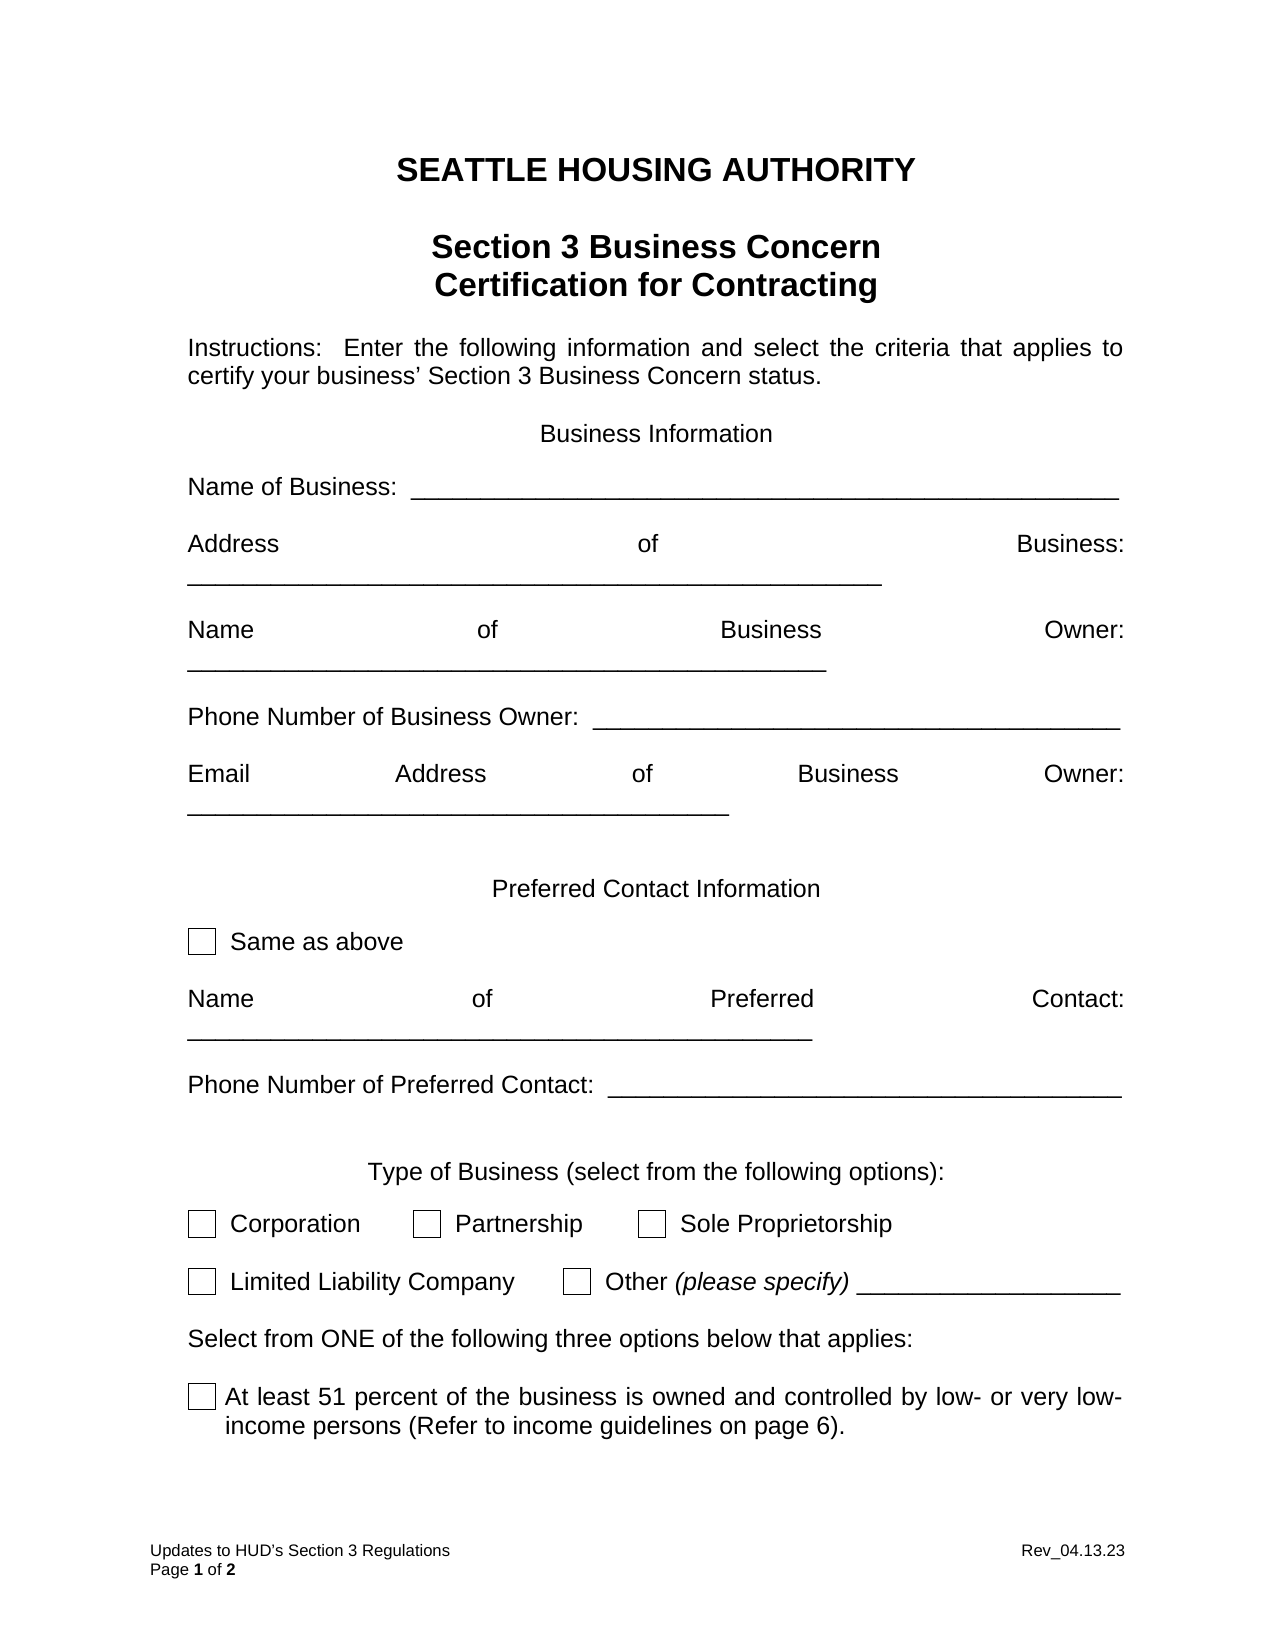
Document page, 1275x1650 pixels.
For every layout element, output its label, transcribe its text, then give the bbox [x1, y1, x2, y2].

text Corporation Partnership Sole Proprietorship [187, 1209, 1125, 1238]
text Email Address of Business Owner: _______________________________________ [187, 759, 1125, 816]
text Same as above [187, 927, 1125, 955]
text Instructions: Enter the following information and select the criteria that applies to certify your business’ Section 3 Business Concern status. [187, 332, 1125, 390]
text Business Information [187, 419, 1125, 447]
text Phone Number of Preferred Contact: _____________________________________ [187, 1070, 1125, 1099]
text At least 51 percent of the business is owned and controlled by low- or very low-income persons (Refer to income guidelines on page 6). [187, 1382, 1125, 1439]
text Select from ONE of the following three options below that applies: [187, 1324, 1125, 1353]
text Name of Business: ___________________________________________________ [187, 471, 1125, 500]
text Section 3 Business Concern [187, 227, 1125, 265]
text Name of Business Owner: ______________________________________________ [187, 615, 1125, 673]
text Type of Business (select from the following options): [187, 1157, 1125, 1185]
text Phone Number of Business Owner: ______________________________________ [187, 701, 1125, 730]
text Address of Business: __________________________________________________ [187, 529, 1125, 586]
text Limited Liability Company Other (please specify) ___________________ [187, 1267, 1125, 1296]
text Certification for Contracting [187, 265, 1125, 304]
text Preferred Contact Information [187, 874, 1125, 903]
text Name of Preferred Contact: _____________________________________________ [187, 984, 1125, 1042]
text SEATTLE HOUSING AUTHORITY [187, 150, 1125, 188]
